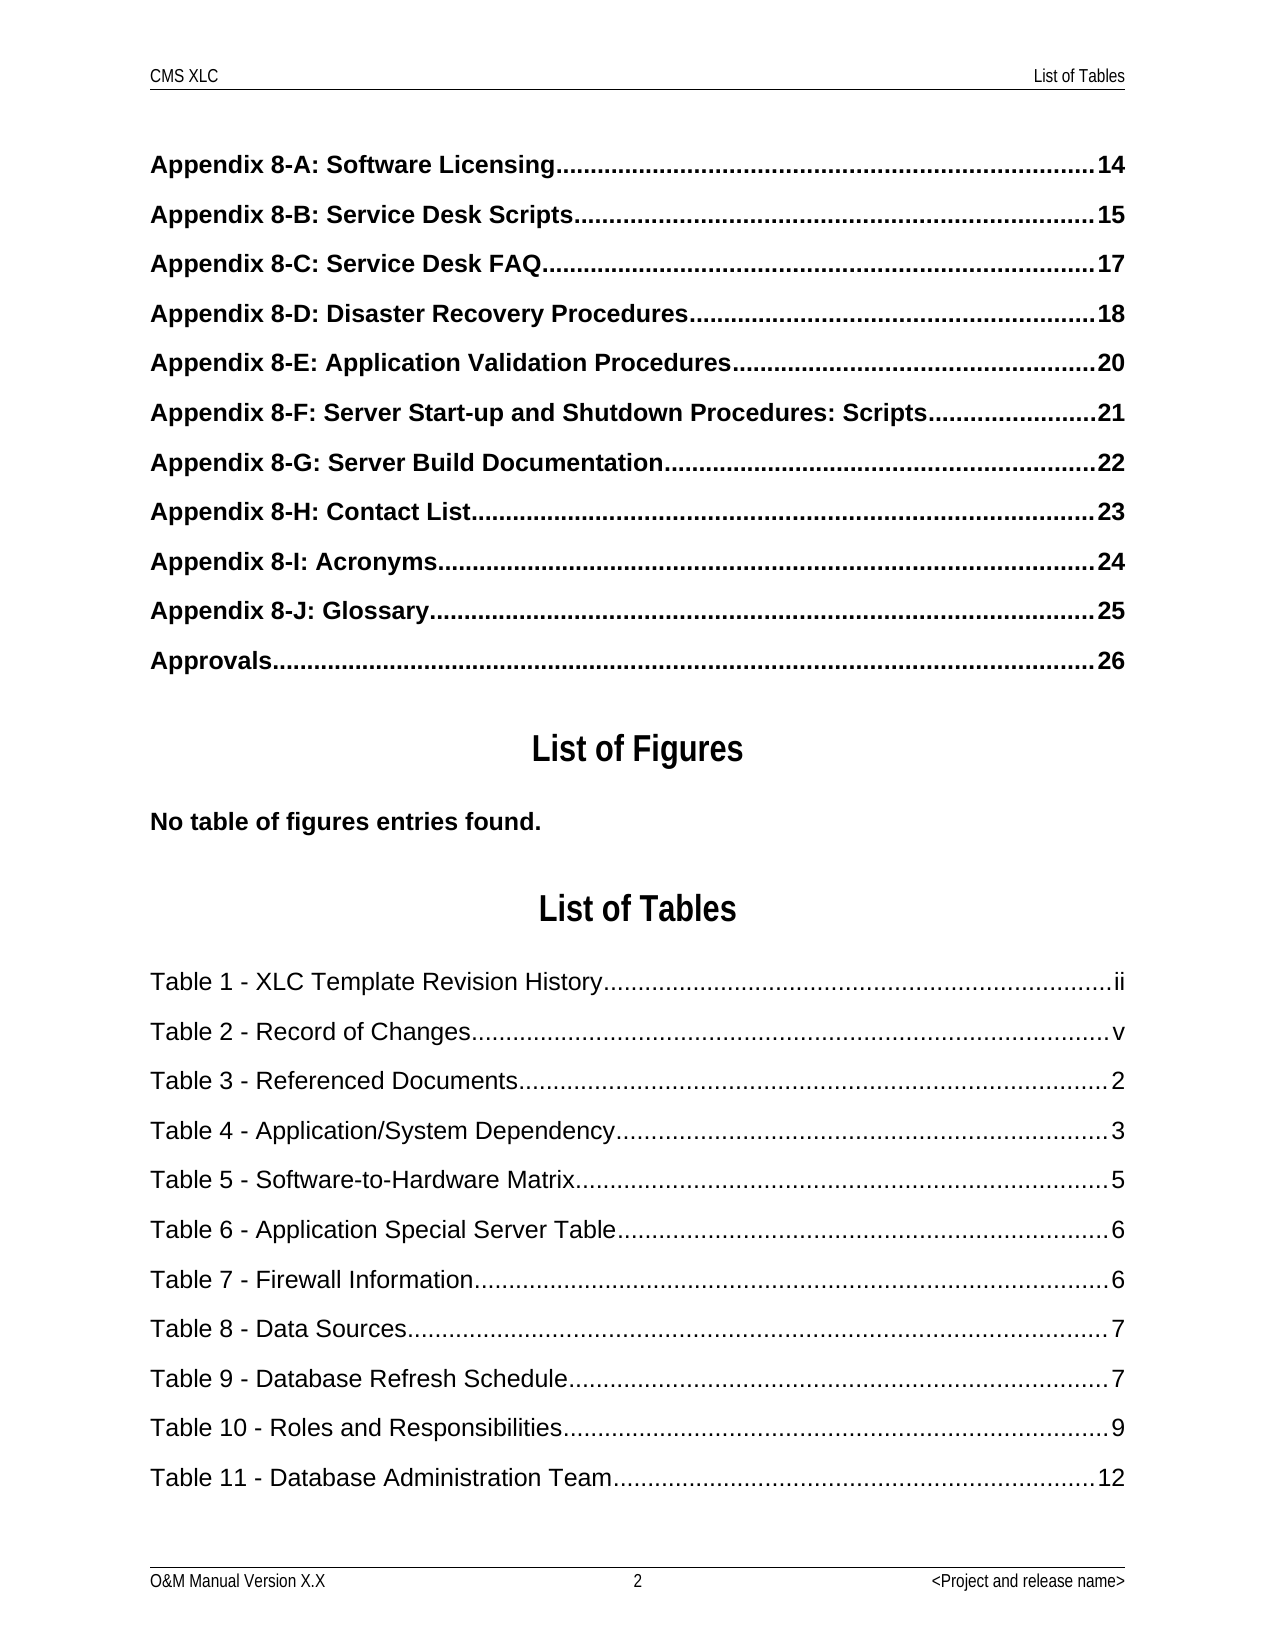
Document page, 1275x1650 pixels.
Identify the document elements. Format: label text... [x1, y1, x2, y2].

text Table 8 - Data Sources 7 [150, 1314, 1125, 1343]
text Table 6 - Application Special Server Table 6 [150, 1215, 1125, 1244]
text Table 2 - Record of Changes v [150, 1017, 1125, 1045]
text Table 1 - XLC Template Revision History ii [150, 967, 1125, 996]
text Appendix 8-J: Glossary 25 [150, 596, 1125, 625]
text Table 9 - Database Refresh Schedule 7 [150, 1364, 1125, 1392]
text Appendix 8-D: Disaster Recovery Procedures 18 [150, 299, 1125, 327]
text Appendix 8-E: Application Validation Procedures 20 [150, 348, 1125, 377]
text Table 10 - Roles and Responsibilities 9 [150, 1413, 1125, 1442]
text Approvals 26 [150, 646, 1125, 674]
text Appendix 8-B: Service Desk Scripts 15 [150, 199, 1125, 228]
text Table 4 - Application/System Dependency 3 [150, 1116, 1125, 1144]
text Appendix 8-C: Service Desk FAQ 17 [150, 249, 1125, 278]
text Appendix 8-A: Software Licensing 14 [150, 150, 1125, 179]
title List of Tables [150, 887, 1125, 929]
text Appendix 8-F: Server Start-up and Shutdown Procedures: Scripts 21 [150, 398, 1125, 427]
text No table of figures entries found. [150, 806, 1125, 835]
text Appendix 8-I: Acronyms 24 [150, 547, 1125, 575]
text Table 11 - Database Administration Team 12 [150, 1463, 1125, 1492]
text Table 7 - Firewall Information 6 [150, 1264, 1125, 1293]
text Table 5 - Software-to-Hardware Matrix 5 [150, 1165, 1125, 1194]
text Appendix 8-G: Server Build Documentation 22 [150, 447, 1125, 476]
title List of Figures [150, 726, 1125, 769]
text Table 3 - Referenced Documents 2 [150, 1066, 1125, 1095]
text Appendix 8-H: Contact List 23 [150, 497, 1125, 526]
